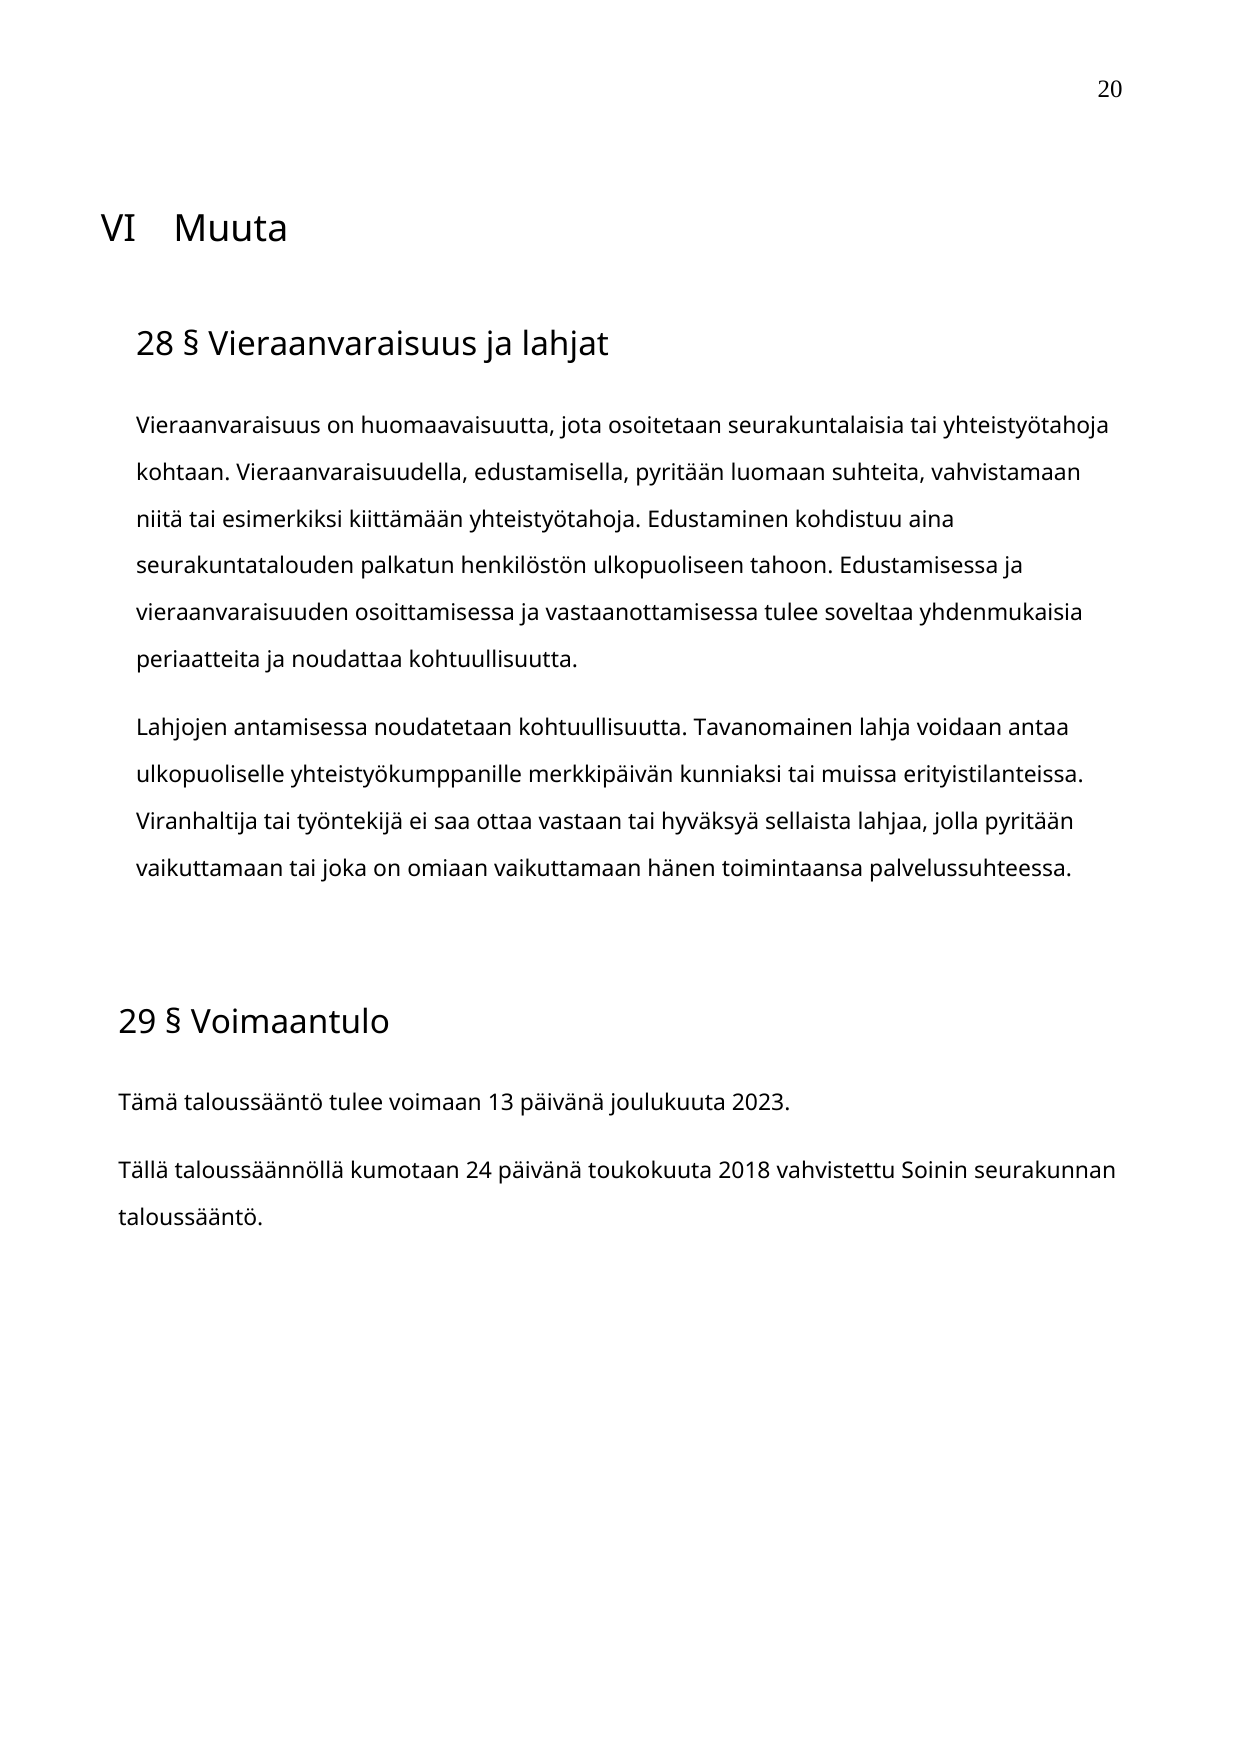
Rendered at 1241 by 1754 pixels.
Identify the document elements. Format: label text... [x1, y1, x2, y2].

text Tällä taloussäännöllä kumotaan 24 päivänä toukokuuta 2018 vahvistettu Soinin seurakunnan taloussääntö. [118, 1154, 1122, 1232]
subtitle Muuta [136, 202, 1122, 253]
text Vieraanvaraisuus on huomaavaisuutta, jota osoitetaan seurakuntalaisia tai yhteistyötahoja kohtaan. Vieraanvaraisuudella, edustamisella, pyritään luomaan suhteita, vahvistamaan niitä tai esimerkiksi kiittämään yhteistyötahoja. Edustaminen kohdistuu aina seurakuntatalouden palkatun henkilöstön ulkopuoliseen tahoon. Edustamisessa ja vieraanvaraisuuden osoittamisessa ja vastaanottamisessa tulee soveltaa yhdenmukaisia periaatteita ja noudattaa kohtuullisuutta. [136, 409, 1122, 674]
subtitle 28 § Vieraanvaraisuus ja lahjat [136, 320, 1122, 365]
text Tämä taloussääntö tulee voimaan 13 päivänä joulukuuta 2023. [118, 1086, 1122, 1118]
text Lahjojen antamisessa noudatetaan kohtuullisuutta. Tavanomainen lahja voidaan antaa ulkopuoliselle yhteistyökumppanille merkkipäivän kunniaksi tai muissa erityistilanteissa. Viranhaltija tai työntekijä ei saa ottaa vastaan tai hyväksyä sellaista lahjaa, jolla pyritään vaikuttamaan tai joka on omiaan vaikuttamaan hänen toimintaansa palvelussuhteessa. [136, 711, 1122, 883]
subtitle 29 § Voimaantulo [118, 997, 1122, 1043]
